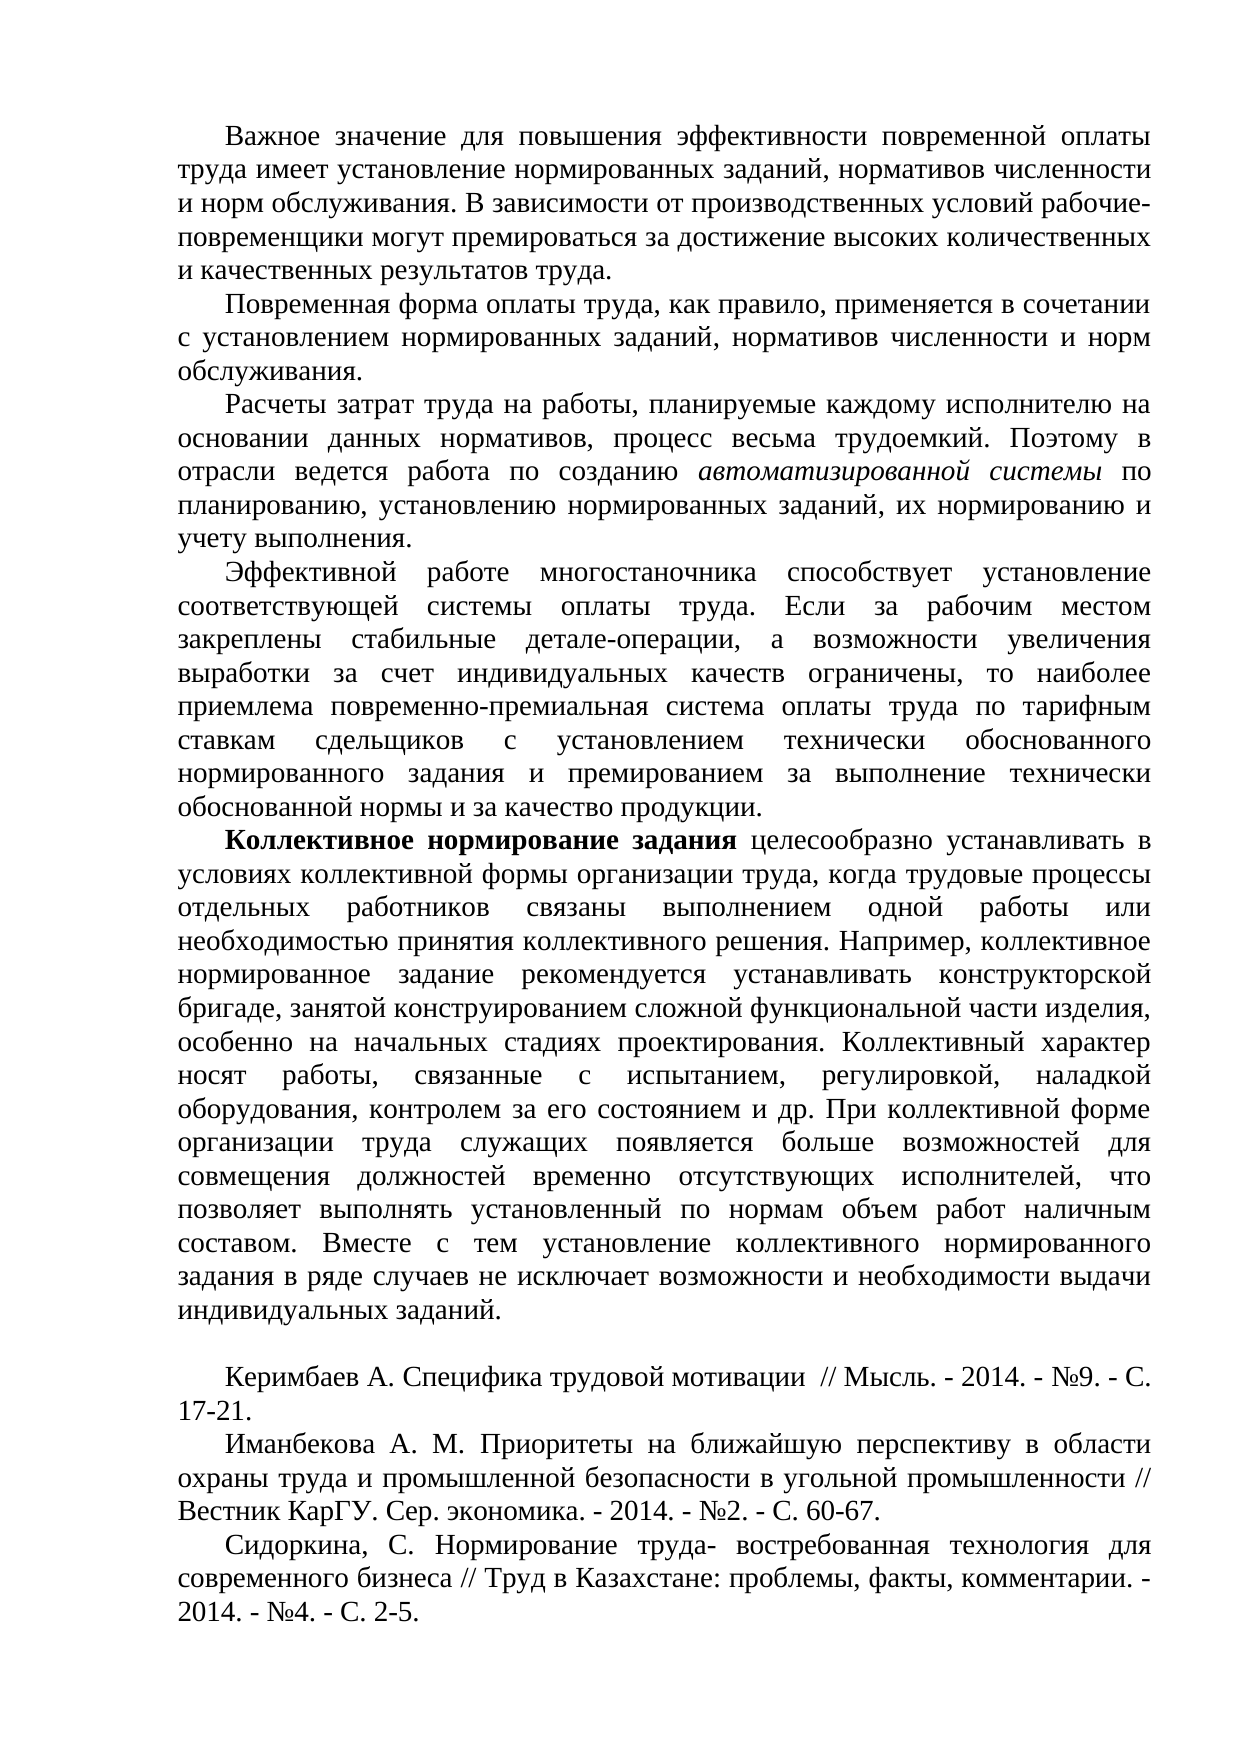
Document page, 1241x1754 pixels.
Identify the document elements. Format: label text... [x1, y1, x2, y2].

text Важное значение для повышения эффективности повременной оплаты труда имеет установление нормированных заданий, нормативов численности и норм обслуживания. В зависимости от производственных условий рабочие-повременщики могут премироваться за достижение высоких количественных и качественных результатов труда. [177, 118, 1152, 286]
text Коллективное нормирование задания целесообразно устанавливать в условиях коллективной формы организации труда, когда трудовые процессы отдельных работников связаны выполнением одной работы или необходимостью принятия коллективного решения. Например, коллективное нормированное задание рекомендуется устанавливать конструкторской бригаде, занятой конструированием сложной функциональной части изделия, особенно на начальных стадиях проектирования. Коллективный характер носят работы, связанные с испытанием, регулировкой, наладкой оборудования, контролем за его состоянием и др. При коллективной форме организации труда служащих появляется больше возможностей для совмещения должностей временно отсутствующих исполнителей, что позволяет выполнять установленный по нормам объем работ наличным составом. Вместе с тем установление коллективного нормированного задания в ряде случаев не исключает возможности и необходимости выдачи индивидуальных заданий. [177, 822, 1152, 1326]
text Иманбекова А. М. Приоритеты на ближайшую перспективу в области охраны труда и промышленной безопасности в угольной промышленности // Вестник КарГУ. Сер. экономика. - 2014. - №2. - С. 60-67. [177, 1426, 1152, 1527]
text Расчеты затрат труда на работы, планируемые каждому исполнителю на основании данных нормативов, процесс весьма трудоемкий. Поэтому в отрасли ведется работа по созданию автоматизированной системы по планированию, установлению нормированных заданий, их нормированию и учету выполнения. [177, 386, 1152, 554]
text Керимбаев А. Специфика трудовой мотивации // Мысль. - 2014. - №9. - С. 17-21. [177, 1359, 1152, 1426]
text Сидоркина, С. Нормирование труда- востребованная технология для современного бизнеса // Труд в Казахстане: проблемы, факты, комментарии. - 2014. - №4. - С. 2-5. [177, 1527, 1152, 1627]
text Повременная форма оплаты труда, как правило, применяется в сочетании с установлением нормированных заданий, нормативов численности и норм обслуживания. [177, 286, 1152, 386]
text Эффективной работе многостаночника способствует установление соответствующей системы оплаты труда. Если за рабочим местом закреплены стабильные детале-операции, а возможности увеличения выработки за счет индивидуальных качеств ограничены, то наиболее приемлема повременно-премиальная система оплаты труда по тарифным ставкам сдельщиков с установлением технически обоснованного нормированного задания и премированием за выполнение технически обоснованной нормы и за качество продукции. [177, 554, 1152, 822]
